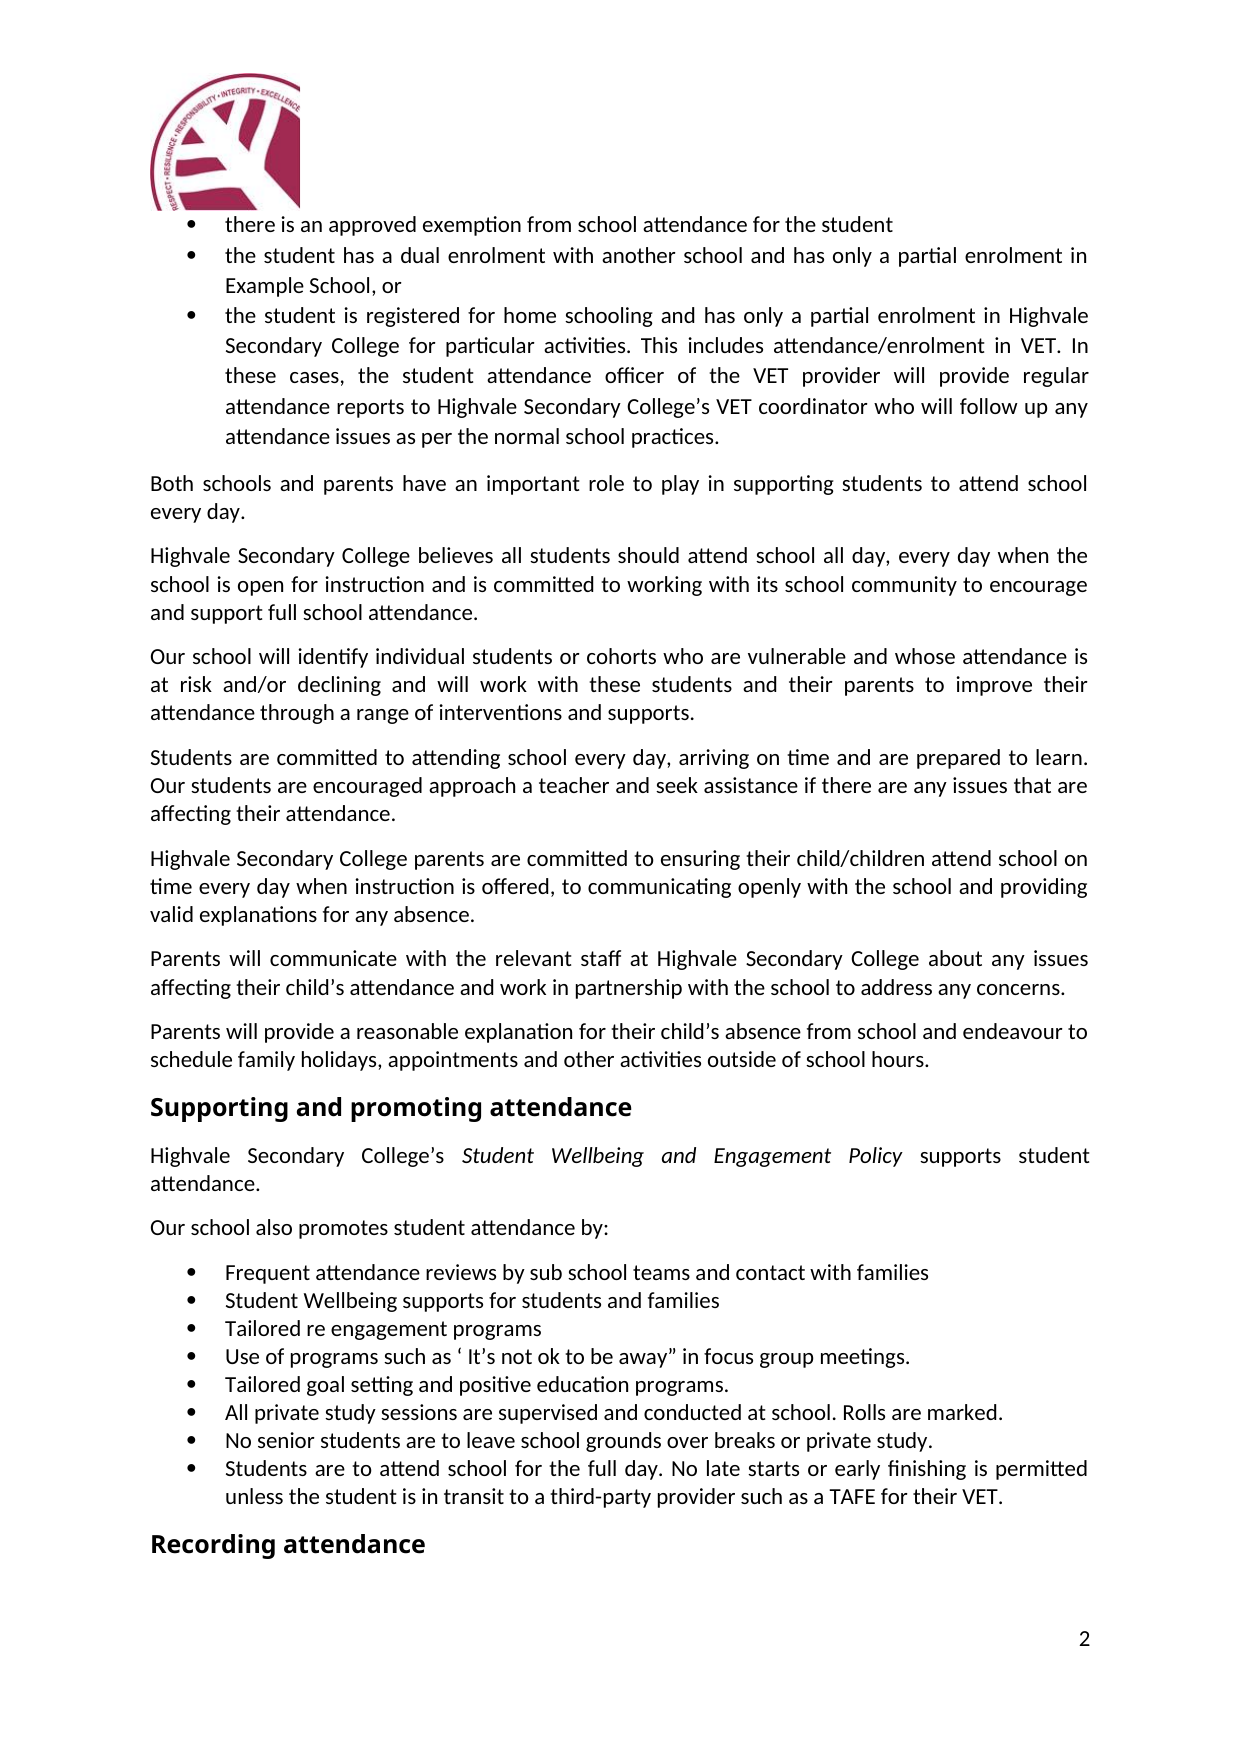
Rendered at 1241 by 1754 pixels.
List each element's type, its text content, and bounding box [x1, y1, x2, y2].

list Student Wellbeing supports for students and families [187, 1286, 1090, 1314]
text Highvale Secondary College parents are committed to ensuring their child/children attend school on time every day when instruction is offered, to communicating openly with the school and providing valid explanations for any absence. [150, 844, 1090, 928]
picture [150, 73, 300, 211]
text Parents will communicate with the relevant staff at Highvale Secondary College about any issues affecting their child’s attendance and work in partnership with the school to address any concerns. [150, 944, 1090, 1001]
text Our school also promotes student attendance by: [150, 1213, 1090, 1241]
text Students are committed to attending school every day, arriving on time and are prepared to learn. Our students are encouraged approach a teacher and seek assistance if there are any issues that are affecting their attendance. [150, 743, 1090, 827]
text Supporting and promoting attendance [150, 1090, 1090, 1124]
text Both schools and parents have an important role to play in supporting students to attend school every day. [150, 469, 1090, 525]
text Recording attendance [150, 1527, 1090, 1561]
list Students are to attend school for the full day. No late starts or early finishing is permitted unless the student is in transit to a third-party provider such as a TAFE for their VET. [187, 1454, 1090, 1510]
text Parents will provide a reasonable explanation for their child’s absence from school and endeavour to schedule family holidays, appointments and other activities outside of school hours. [150, 1017, 1090, 1073]
list Tailored re engagement programs [187, 1314, 1090, 1342]
list the student has a dual enrolment with another school and has only a partial enrolment in Example School, or [187, 241, 1090, 299]
list No senior students are to leave school grounds over breaks or private study. [187, 1426, 1090, 1454]
list there is an approved exemption from school attendance for the student [187, 211, 1090, 239]
text Our school will identify individual students or cohorts who are vulnerable and whose attendance is at risk and/or declining and will work with these students and their parents to improve their attendance through a range of interventions and supports. [150, 642, 1090, 726]
text Highvale Secondary College’s Student Wellbeing and Engagement Policy supports student attendance. [150, 1141, 1090, 1197]
list Frequent attendance reviews by sub school teams and contact with families [187, 1258, 1090, 1286]
text Highvale Secondary College believes all students should attend school all day, every day when the school is open for instruction and is committed to working with its school community to encourage and support full school attendance. [150, 542, 1090, 626]
list All private study sessions are supervised and conducted at school. Rolls are marked. [187, 1398, 1090, 1426]
list Tailored goal setting and positive education programs. [187, 1370, 1090, 1398]
list Use of programs such as ‘ It’s not ok to be away” in focus group meetings. [187, 1342, 1090, 1370]
list the student is registered for home schooling and has only a partial enrolment in Highvale Secondary College for particular activities. This includes attendance/enrolment in VET. In these cases, the student attendance officer of the VET provider will provide regular attendance reports to Highvale Secondary College’s VET coordinator who will follow up any attendance issues as per the normal school practices. [187, 301, 1090, 450]
